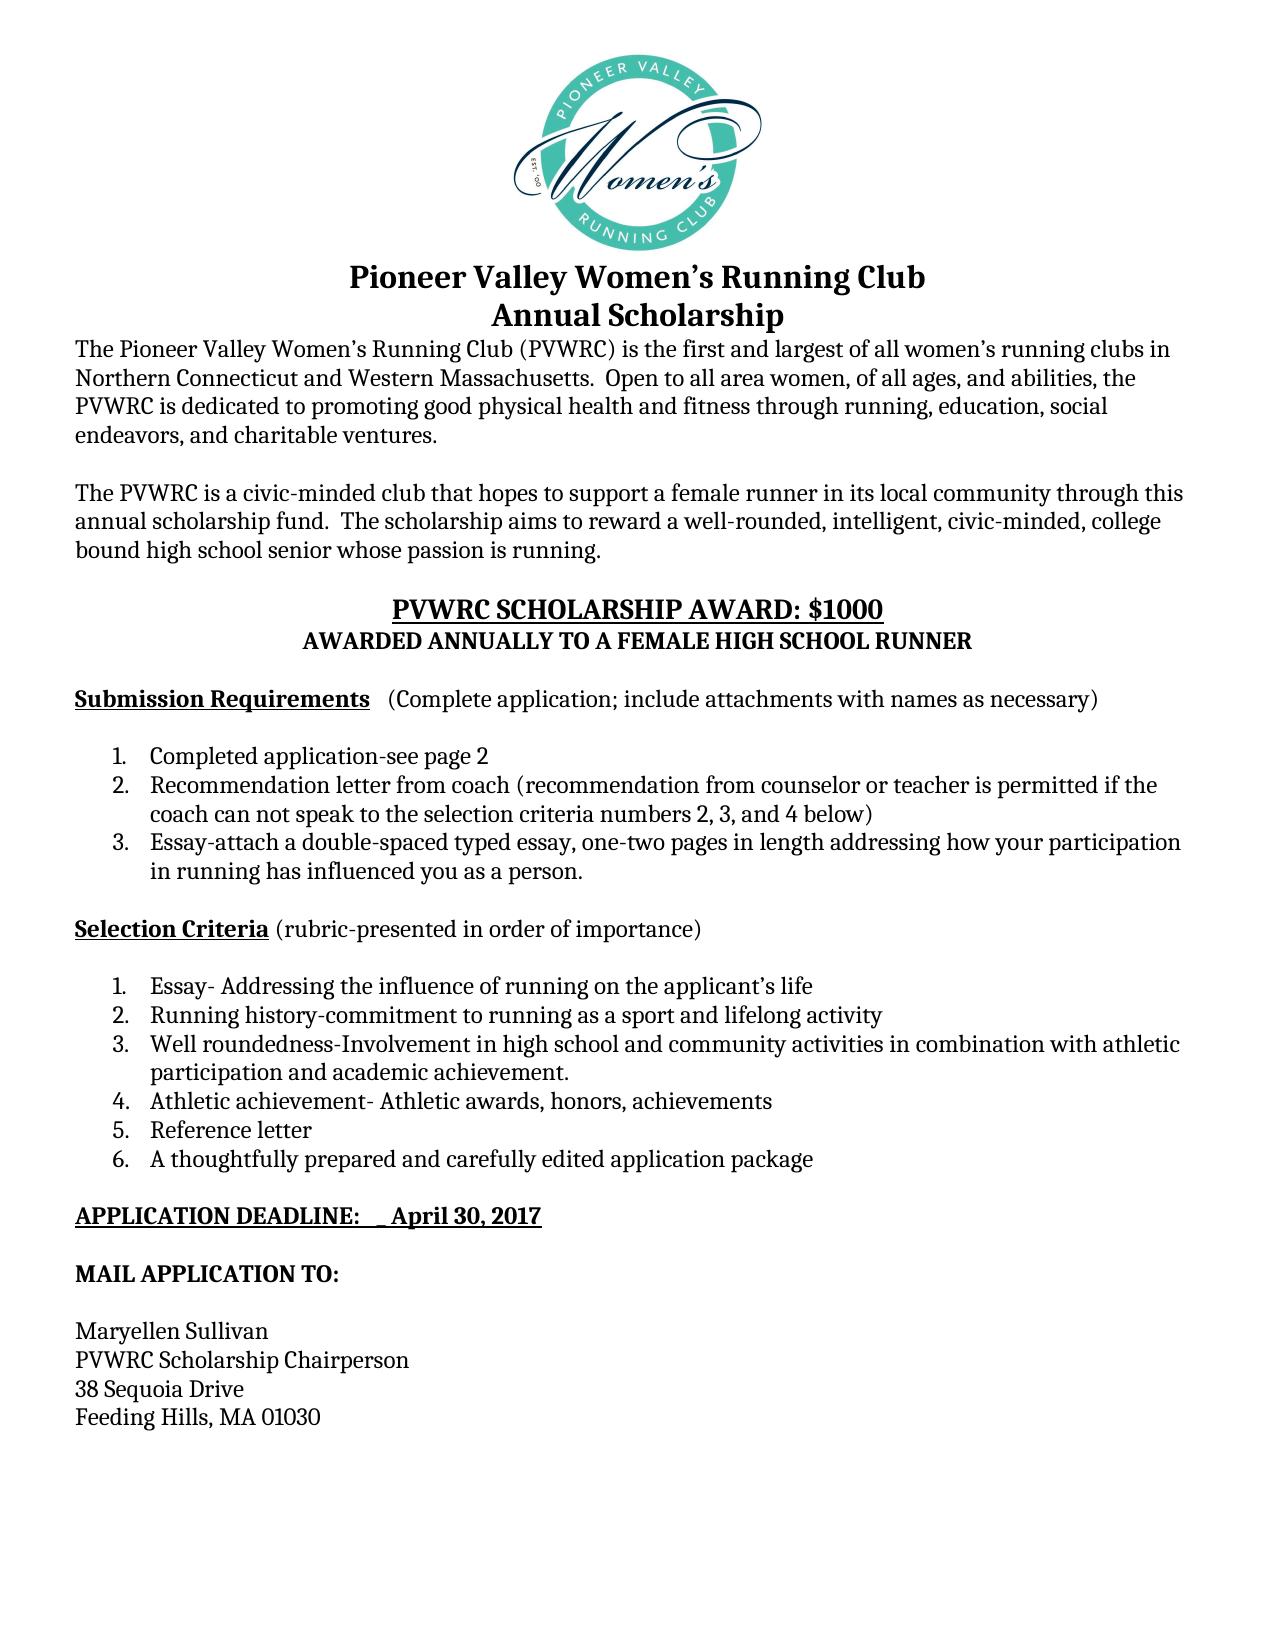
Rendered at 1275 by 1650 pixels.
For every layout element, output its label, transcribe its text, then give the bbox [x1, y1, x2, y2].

text 38 Sequoia Drive [75, 1374, 1200, 1403]
text Maryellen Sullivan [75, 1317, 1200, 1346]
list Recommendation letter from coach (recommendation from counselor or teacher is permitted if the coach can not speak to the selection criteria numbers 2, 3, and 4 below) [112, 771, 1200, 828]
text Pioneer Valley Women’s Running Club [75, 258, 1200, 296]
text Feeding Hills, MA 01030 [75, 1403, 1200, 1432]
list Essay- Addressing the influence of running on the applicant’s life [112, 972, 1200, 1001]
text Submission Requirements (Complete application; include attachments with names as necessary) [75, 684, 1200, 713]
list Well roundedness-Involvement in high school and community activities in combination with athletic participation and academic achievement. [112, 1029, 1200, 1087]
text The PVWRC is a civic-minded club that hopes to support a female runner in its local community through this annual scholarship fund. The scholarship aims to reward a well-rounded, intelligent, civic-minded, college bound high school senior whose passion is running. [75, 478, 1200, 565]
list Essay-attach a double-spaced typed essay, one-two pages in length addressing how your participation in running has influenced you as a person. [112, 828, 1200, 886]
list A thoughtfully prepared and carefully edited application package [112, 1144, 1200, 1173]
list Completed application-see page 2 [112, 742, 1200, 771]
list Reference letter [112, 1116, 1200, 1144]
text APPLICATION DEADLINE: _ April 30, 2017 [75, 1202, 1200, 1231]
text AWARDED ANNUALLY TO A FEMALE HIGH SCHOOL RUNNER [75, 627, 1200, 656]
text MAIL APPLICATION TO: [75, 1259, 1200, 1288]
text The Pioneer Valley Women’s Running Club (PVWRC) is the first and largest of all women’s running clubs in Northern Connecticut and Western Massachusetts. Open to all area women, of all ages, and abilities, the PVWRC is dedicated to promoting good physical health and fitness through running, education, social endeavors, and charitable ventures. [75, 335, 1200, 450]
picture [507, 47, 768, 259]
text Selection Criteria (rubric-presented in order of importance) [75, 914, 1200, 943]
text PVWRC SCHOLARSHIP AWARD: $1000 [75, 593, 1200, 627]
text Annual Scholarship [75, 296, 1200, 335]
list Athletic achievement- Athletic awards, honors, achievements [112, 1087, 1200, 1116]
list Running history-commitment to running as a sport and lifelong activity [112, 1001, 1200, 1029]
text PVWRC Scholarship Chairperson [75, 1346, 1200, 1374]
